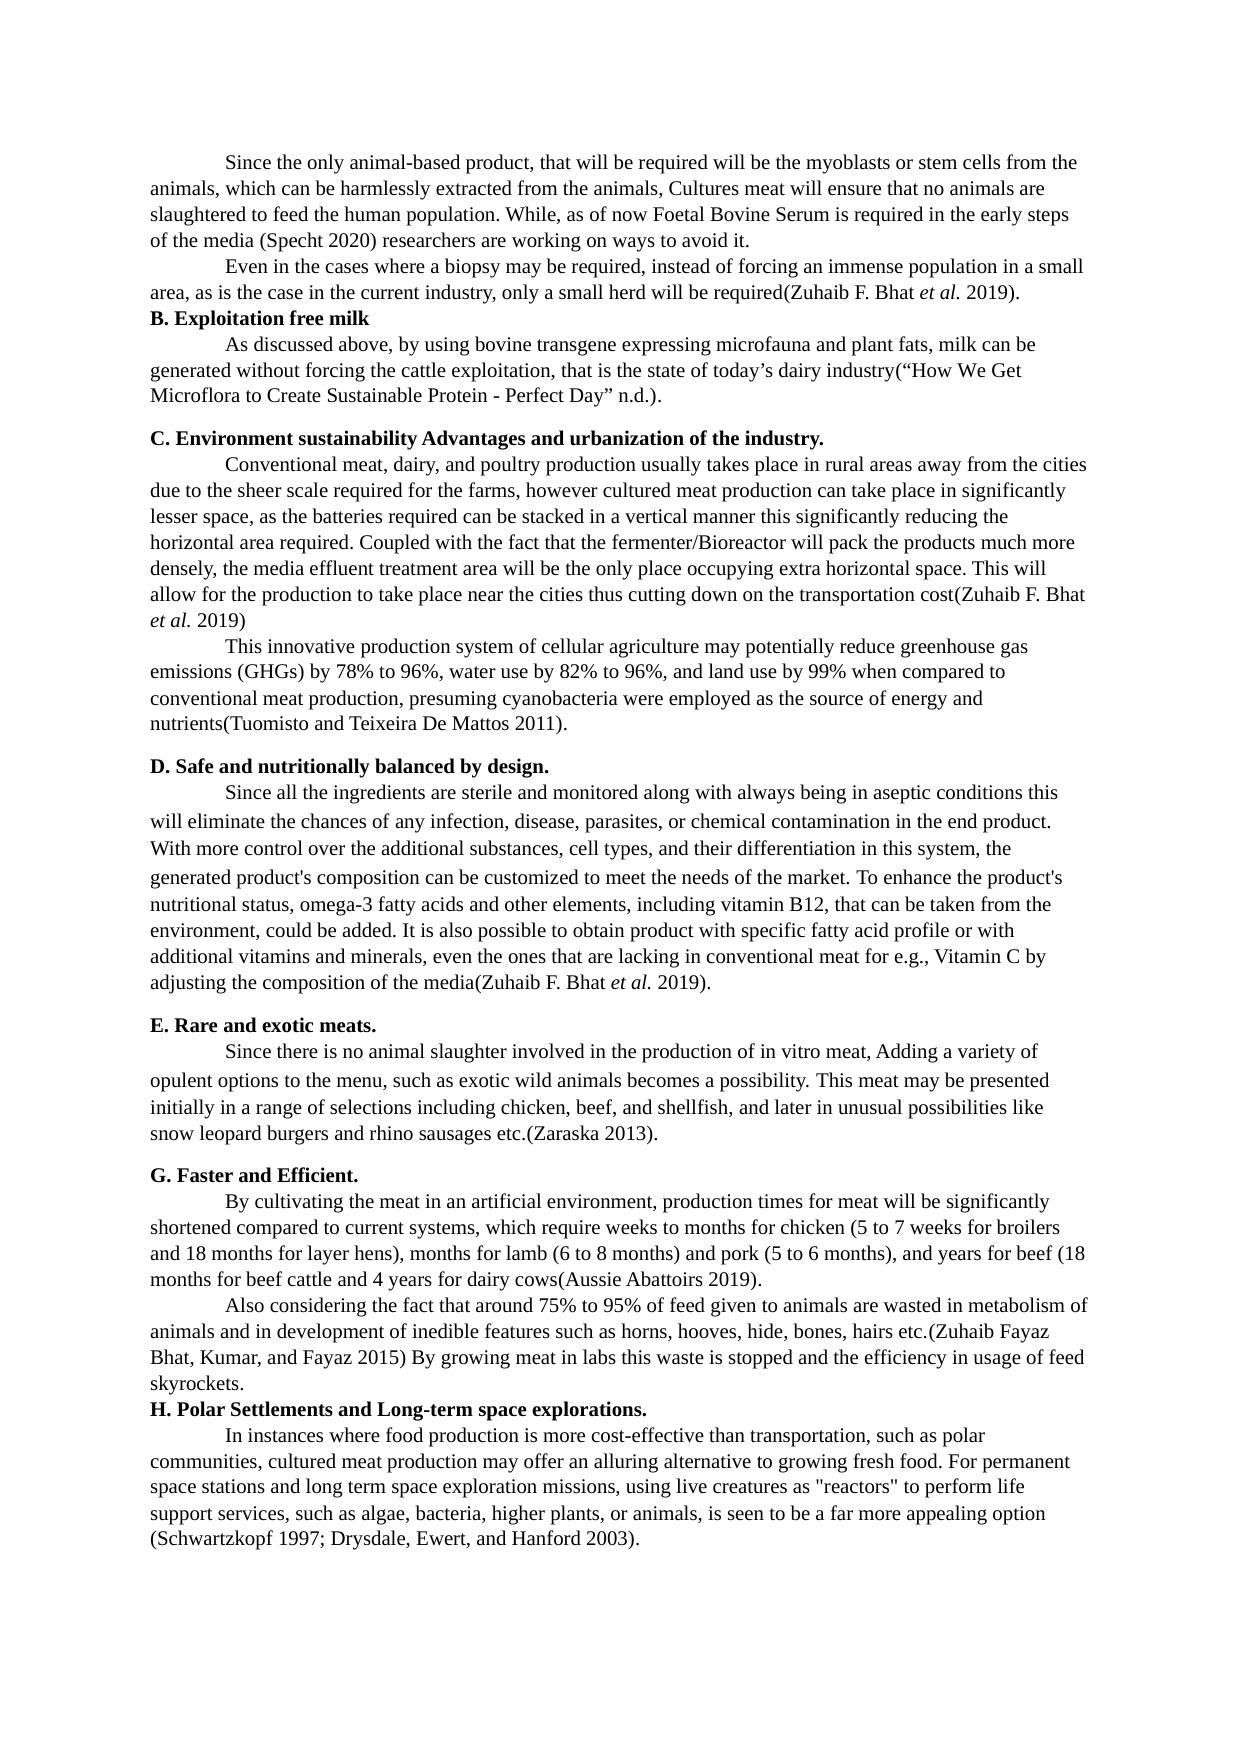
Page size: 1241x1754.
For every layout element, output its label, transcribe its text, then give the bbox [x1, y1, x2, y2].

text In instances where food production is more cost-effective than transportation, such as polar communities, cultured meat production may offer an alluring alternative to growing fresh food. For permanent space stations and long term space exploration missions, using live creatures as "reactors" to perform life support services, such as algae, bacteria, higher plants, or animals, is seen to be a far more appealing option (Schwartzkopf 1997; Drysdale, Ewert, and Hanford 2003). [150, 1423, 1090, 1550]
text As discussed above, by using bovine transgene expressing microfauna and plant fats, milk can be generated without forcing the cattle exploitation, that is the state of today’s dairy industry(“How We Get Microflora to Create Sustainable Protein - Perfect Day” n.d.). [150, 332, 1090, 407]
text This innovative production system of cellular agriculture may potentially reduce greenhouse gas emissions (GHGs) by 78% to 96%, water use by 82% to 96%, and land use by 99% when compared to conventional meat production, presuming cyanobacteria were employed as the source of energy and nutrients(Tuomisto and Teixeira De Mattos 2011). [150, 633, 1090, 735]
text E. Rare and exotic meats. [150, 1013, 1090, 1037]
text Since all the ingredients are sterile and monitored along with always being in aseptic conditions this will eliminate the chances of any infection, disease, parasites, or chemical contamination in the end product. With more control over the additional substances, cell types, and their differentiation in this system, the generated product's composition can be customized to meet the needs of the market. To enhance the product's nutritional status, omega-3 fatty acids and other elements, including vitamin B12, that can be taken from the environment, could be added. It is also possible to obtain product with specific fatty acid profile or with additional vitamins and minerals, even the ones that are lacking in conventional meat for e.g., Vitamin C by adjusting the composition of the media(Zuhaib F. Bhat et al. 2019). [150, 780, 1090, 994]
text G. Faster and Efficient. [150, 1163, 1090, 1187]
text Since there is no animal slaughter involved in the production of in vitro meat, Adding a variety of opulent options to the menu, such as exotic wild animals becomes a possibility. This meat may be presented initially in a range of selections including chicken, beef, and shellfish, and later in unusual possibilities like snow leopard burgers and rhino sausages etc.(Zaraska 2013). [150, 1038, 1090, 1145]
text B. Exploitation free milk [150, 306, 1090, 330]
text Conventional meat, dairy, and poultry production usually takes place in rural areas away from the cities due to the sheer scale required for the farms, however cultured meat production can take place in significantly lesser space, as the batteries required can be stacked in a vertical manner this significantly reducing the horizontal area required. Coupled with the fact that the fermenter/Bioreactor will pack the products much more densely, the media effluent treatment area will be the only place occupying extra horizontal space. This will allow for the production to take place near the cities thus cutting down on the transportation cost(Zuhaib F. Bhat et al. 2019) [150, 452, 1090, 632]
text Also considering the fact that around 75% to 95% of feed given to animals are wasted in metabolism of animals and in development of inedible features such as horns, hooves, hide, bones, hairs etc.(Zuhaib Fayaz Bhat, Kumar, and Fayaz 2015) By growing meat in labs this waste is stopped and the efficiency in usage of feed skyrockets. [150, 1293, 1090, 1395]
text D. Safe and nutritionally balanced by design. [150, 754, 1090, 778]
text H. Polar Settlements and Long-term space explorations. [150, 1397, 1090, 1421]
text By cultivating the meat in an artificial environment, production times for meat will be significantly shortened compared to current systems, which require weeks to months for chicken (5 to 7 weeks for broilers and 18 months for layer hens), months for lamb (6 to 8 months) and pork (5 to 6 months), and years for beef (18 months for beef cattle and 4 years for dairy cows(Aussie Abattoirs 2019). [150, 1189, 1090, 1291]
text C. Environment sustainability Advantages and urbanization of the industry. [150, 426, 1090, 450]
text Since the only animal-based product, that will be required will be the myoblasts or stem cells from the animals, which can be harmlessly extracted from the animals, Cultures meat will ensure that no animals are slaughtered to feed the human population. While, as of now Foetal Bovine Serum is required in the early steps of the media (Specht 2020) researchers are working on ways to avoid it. [150, 150, 1090, 252]
text Even in the cases where a biopsy may be required, instead of forcing an immense population in a small area, as is the case in the current industry, only a small herd will be required(Zuhaib F. Bhat et al. 2019). [150, 254, 1090, 304]
